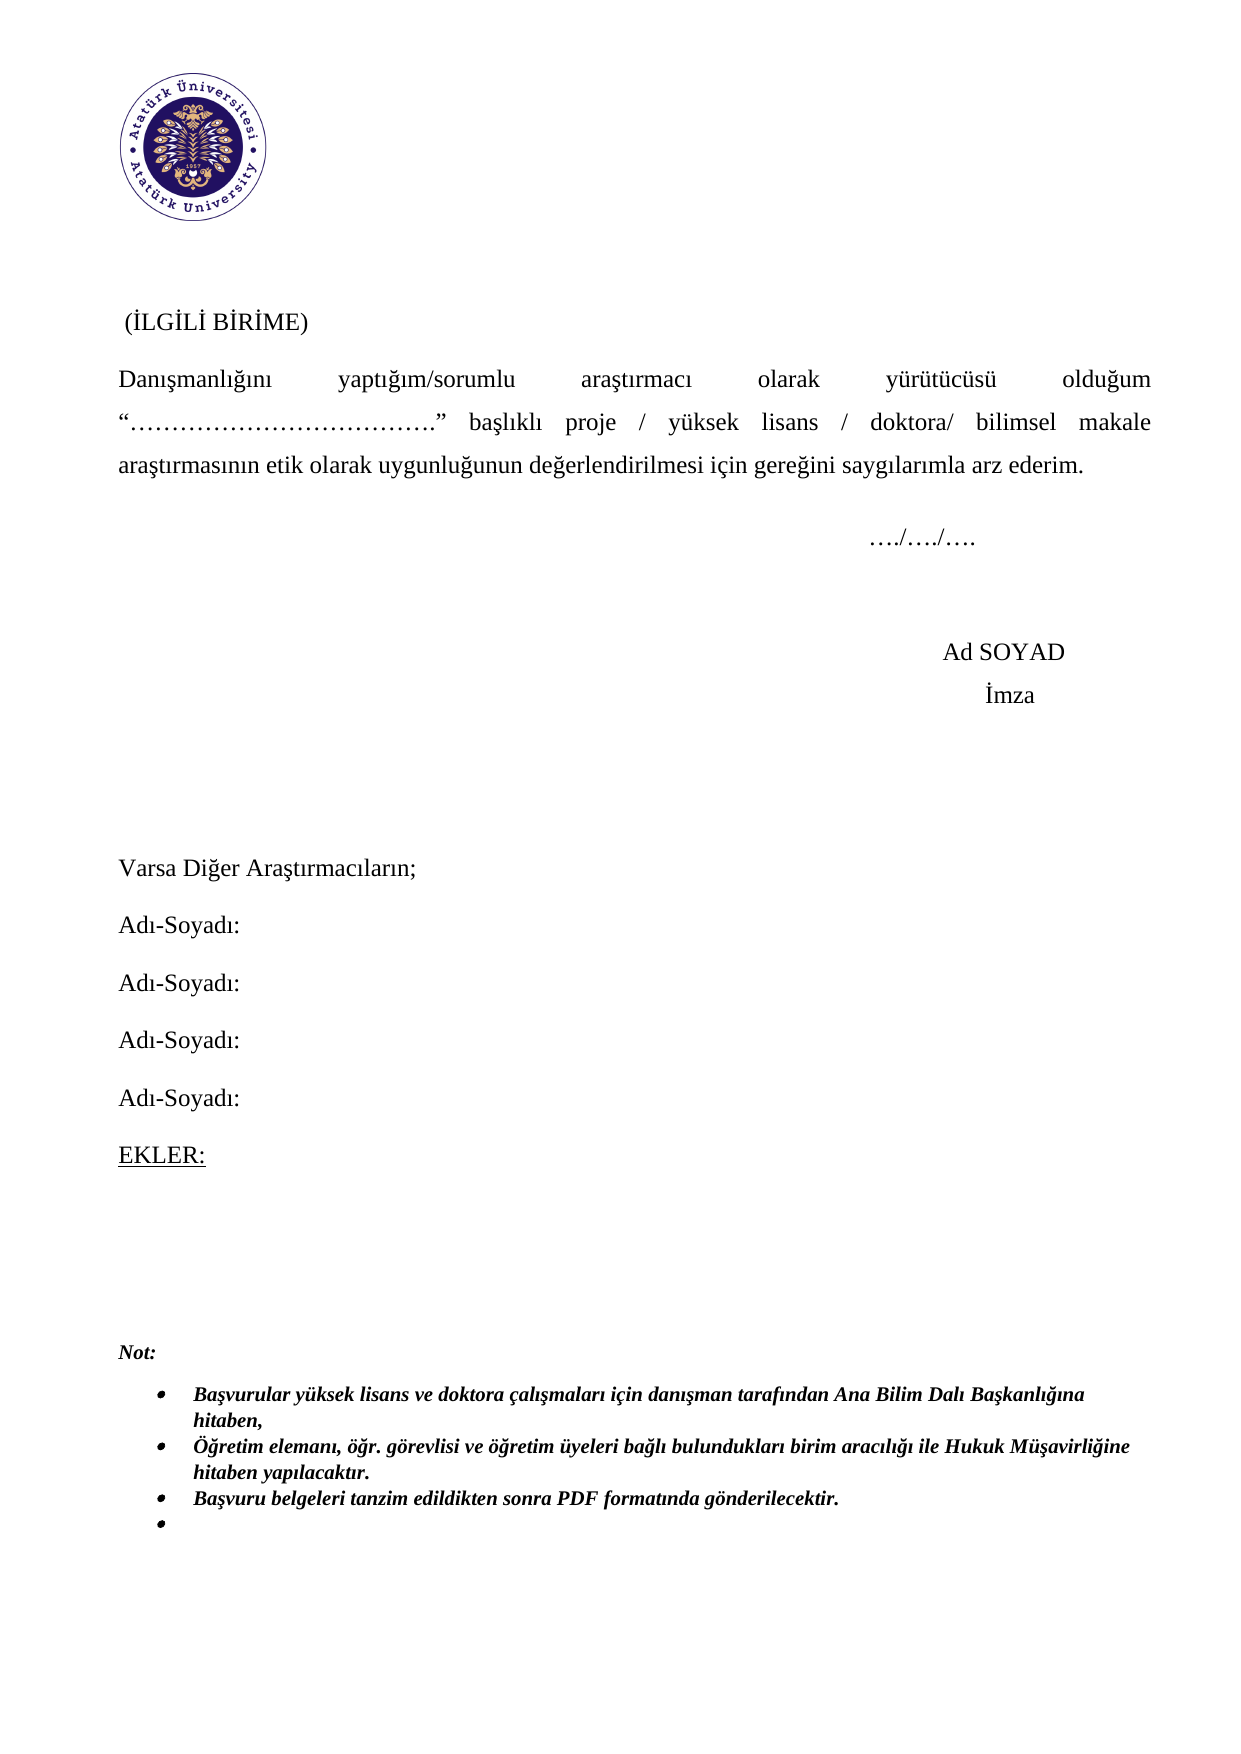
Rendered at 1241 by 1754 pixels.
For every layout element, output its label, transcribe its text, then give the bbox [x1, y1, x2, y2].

text Adı-Soyadı: [118, 1026, 1152, 1054]
text Varsa Diğer Araştırmacıların; [118, 853, 1152, 882]
text …./…./…. [868, 522, 1152, 551]
text Adı-Soyadı: [118, 1083, 1152, 1112]
list Başvurular yüksek lisans ve doktora çalışmaları için danışman tarafından Ana Bilim Dalı Başkanlığına hitaben, [156, 1382, 1152, 1432]
list Başvuru belgeleri tanzim edildikten sonra PDF formatında gönderilecektir. [156, 1486, 1152, 1510]
text Ad SOYAD [118, 637, 1152, 666]
text (İLGİLİ BİRİME) [118, 307, 1152, 336]
text Not: [118, 1340, 1152, 1364]
text EKLER: [118, 1141, 1152, 1169]
text Adı-Soyadı: [118, 911, 1152, 939]
picture [118, 73, 268, 221]
text Adı-Soyadı: [118, 968, 1152, 997]
list Öğretim elemanı, öğr. görevlisi ve öğretim üyeleri bağlı bulundukları birim aracılığı ile Hukuk Müşavirliğine hitaben yapılacaktır. [156, 1434, 1152, 1484]
text İmza [793, 681, 1152, 709]
text Danışmanlığını yaptığım/sorumlu araştırmacı olarak yürütücüsü olduğum “……………………………….” başlıklı proje / yüksek lisans / doktora/ bilimsel makale araştırmasının etik olarak uygunluğunun değerlendirilmesi için gereğini saygılarımla arz ederim. [118, 364, 1152, 479]
